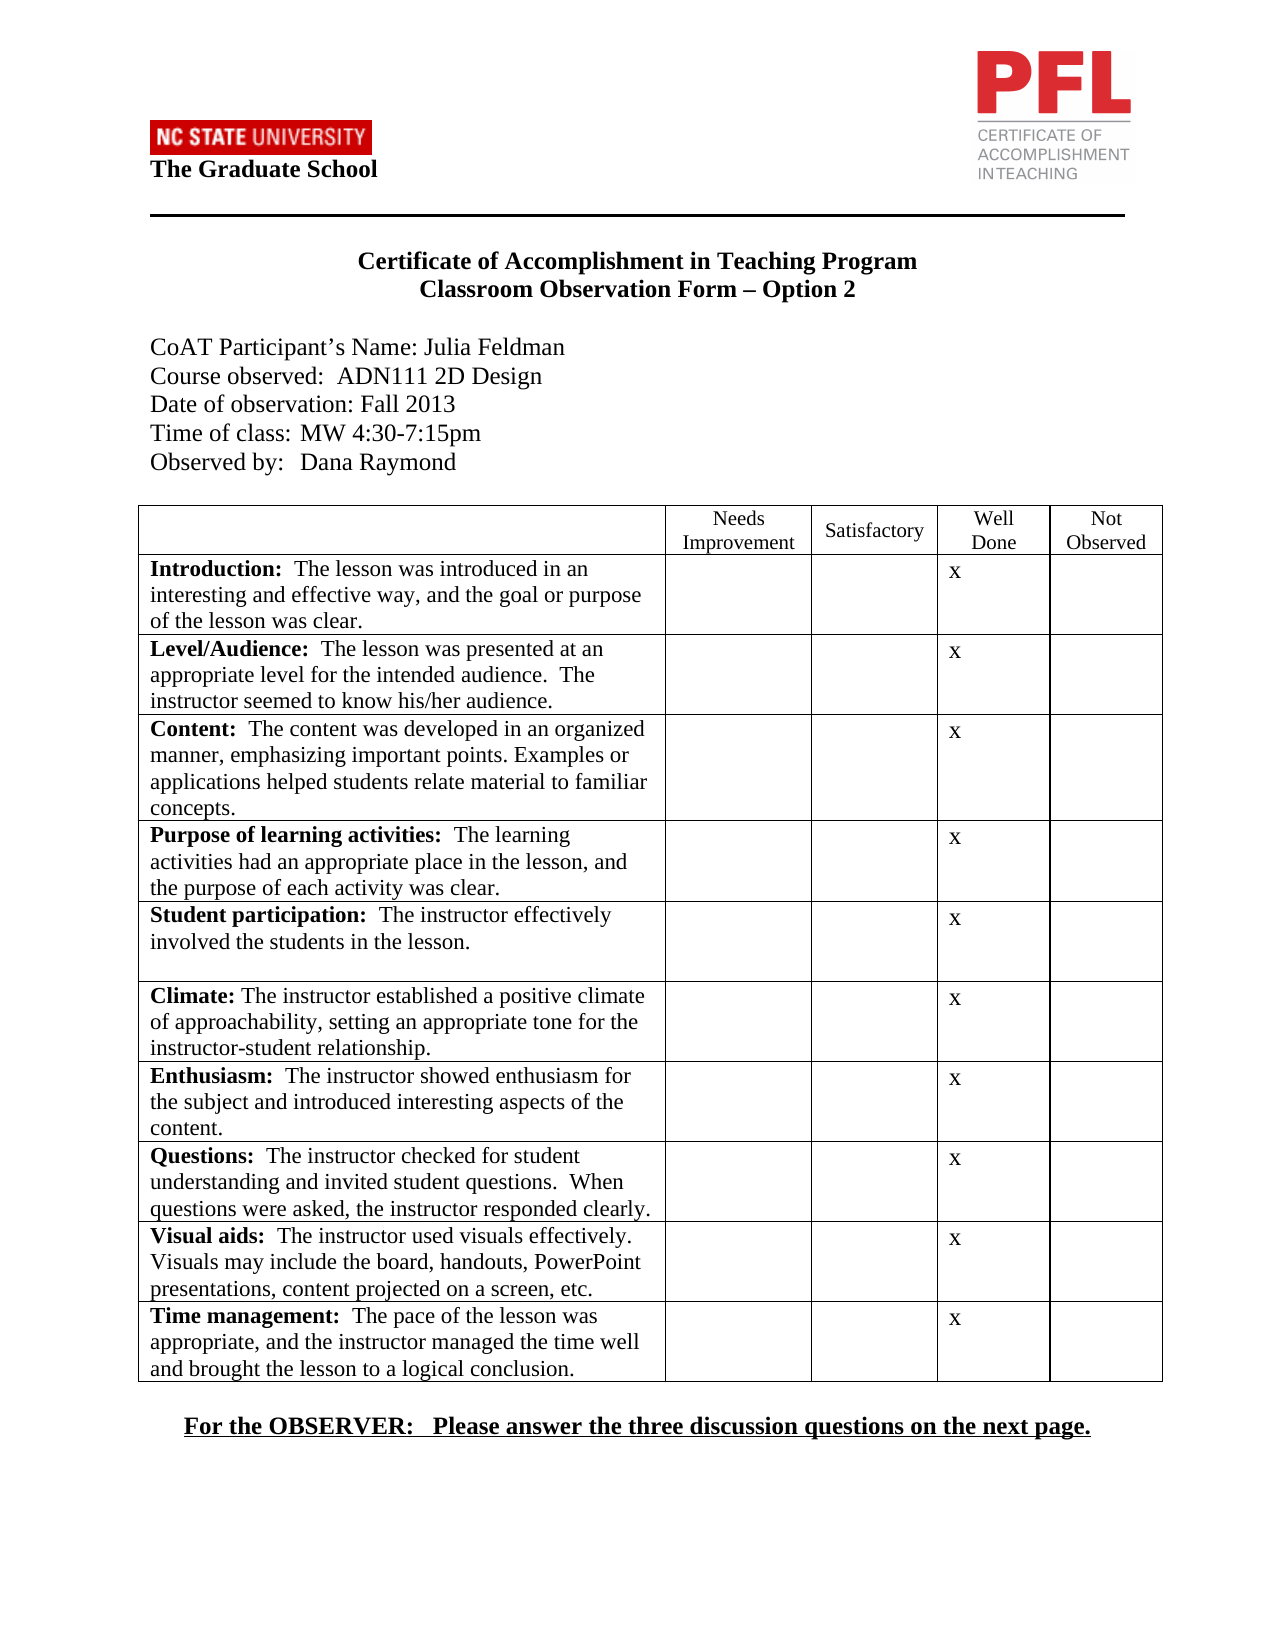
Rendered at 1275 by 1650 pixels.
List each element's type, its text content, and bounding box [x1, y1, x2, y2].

table_cell x [938, 1222, 1049, 1301]
table_cell Visual aids: The instructor used visuals effectively. Visuals may include the board, handouts, PowerPoint presentations, content projected on a screen, etc. [139, 1222, 665, 1301]
table_cell Purpose of learning activities: The learning activities had an appropriate place in the lesson, and the purpose of each activity was clear. [139, 821, 665, 901]
table_cell [1051, 715, 1162, 820]
table_cell Level/Audience: The lesson was presented at an appropriate level for the intended audience. The instructor seemed to know his/her audience. [139, 635, 665, 714]
table_cell [1051, 635, 1162, 714]
table_cell [812, 1222, 937, 1301]
table_header Well Done [938, 506, 1049, 554]
table_cell [1051, 1142, 1162, 1221]
table_cell Enthusiasm: The instructor showed enthusiasm for the subject and introduced interesting aspects of the content. [139, 1062, 665, 1141]
table_cell [812, 635, 937, 714]
table_header [139, 506, 665, 554]
table_cell [1051, 902, 1162, 981]
table_cell [812, 1062, 937, 1141]
picture [150, 120, 372, 155]
table_cell x [938, 902, 1049, 981]
text For the OBSERVER: Please answer the three discussion questions on the next page. [150, 1411, 1125, 1440]
table_cell Climate: The instructor established a positive climate of approachability, setting an appropriate tone for the instructor-student relationship. [139, 982, 665, 1061]
table_cell [666, 1062, 811, 1141]
table_cell Questions: The instructor checked for student understanding and invited student questions. When questions were asked, the instructor responded clearly. [139, 1142, 665, 1221]
table_cell x [938, 982, 1049, 1061]
table_cell [666, 715, 811, 820]
table_header Not Observed [1051, 506, 1162, 554]
table_cell [812, 821, 937, 901]
subtitle Certificate of Accomplishment in Teaching Program [150, 246, 1125, 274]
table_cell [1051, 1302, 1162, 1381]
table_header Needs Improvement [666, 506, 811, 554]
subtitle CoAT Participant’s Name: Julia Feldman [150, 332, 1125, 361]
table_cell [812, 715, 937, 820]
text Observed by: Dana Raymond [150, 447, 1125, 476]
table_cell x [938, 1302, 1049, 1381]
table_cell Time management: The pace of the lesson was appropriate, and the instructor managed the time well and brought the lesson to a logical conclusion. [139, 1302, 665, 1381]
table_cell [812, 555, 937, 634]
table_cell Content: The content was developed in an organized manner, emphasizing important points. Examples or applications helped students relate material to familiar concepts. [139, 715, 665, 820]
subtitle Course observed: ADN111 2D Design [150, 361, 1125, 389]
table_cell [666, 821, 811, 901]
table_cell x [938, 1062, 1049, 1141]
table_cell Student participation: The instructor effectively involved the students in the lesson. [139, 902, 665, 981]
table_cell [666, 982, 811, 1061]
table_cell [812, 902, 937, 981]
text Time of class: MW 4:30-7:15pm [150, 418, 1125, 447]
table_cell x [938, 555, 1049, 634]
table_cell [666, 1222, 811, 1301]
table_cell [666, 635, 811, 714]
table_cell [812, 1142, 937, 1221]
subtitle Classroom Observation Form – Option 2 [150, 274, 1125, 303]
table_cell [666, 555, 811, 634]
text Date of observation: Fall 2013 [150, 389, 1125, 418]
table_cell x [938, 715, 1049, 820]
table_cell x [938, 821, 1049, 901]
table_cell Introduction: The lesson was introduced in an interesting and effective way, and the goal or purpose of the lesson was clear. [139, 555, 665, 634]
table_cell x [938, 635, 1049, 714]
table_cell x [938, 1142, 1049, 1221]
table_cell [812, 1302, 937, 1381]
table_cell [1051, 821, 1162, 901]
table_cell [666, 1302, 811, 1381]
table_cell [666, 1142, 811, 1221]
table_cell [1051, 555, 1162, 634]
table_cell [812, 982, 937, 1061]
table_cell [666, 902, 811, 981]
text The Graduate School [150, 154, 957, 183]
table_header Satisfactory [812, 506, 937, 554]
table_cell [1051, 1062, 1162, 1141]
table_cell [1051, 1222, 1162, 1301]
table_cell [1051, 982, 1162, 1061]
picture [972, 51, 1137, 185]
